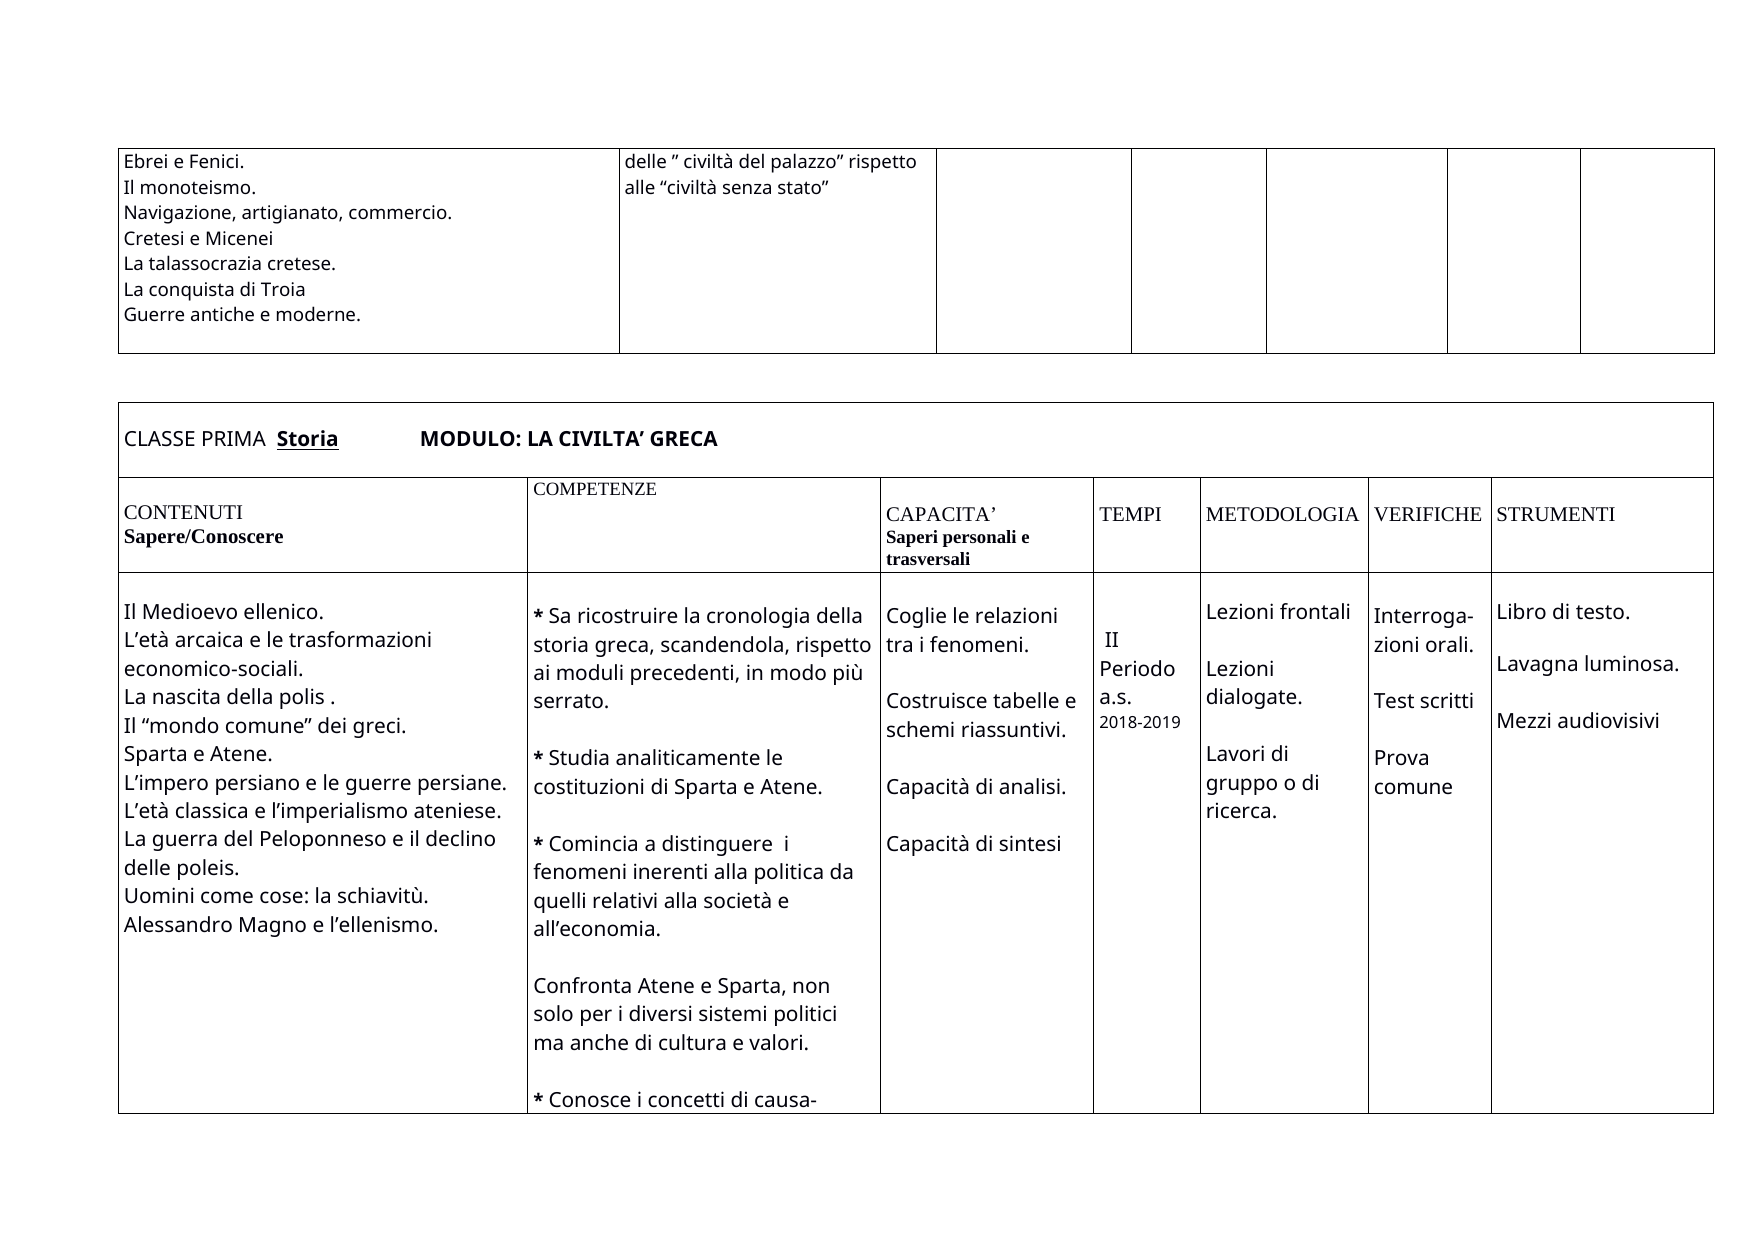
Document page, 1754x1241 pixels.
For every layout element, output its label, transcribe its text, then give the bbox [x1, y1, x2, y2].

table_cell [528, 573, 880, 1113]
table_cell STRUMENTI [1492, 478, 1713, 572]
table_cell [119, 149, 619, 353]
table_cell TEMPI [1094, 478, 1200, 572]
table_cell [881, 573, 1093, 1113]
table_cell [937, 149, 1131, 353]
table_cell METODOLOGIA [1201, 478, 1368, 572]
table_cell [1492, 573, 1713, 1113]
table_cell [1581, 149, 1714, 353]
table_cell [620, 149, 936, 353]
table_header CLASSE PRIMA Storia MODULO: LA CIVILTA’ GRECA [119, 403, 1713, 477]
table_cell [119, 573, 527, 1113]
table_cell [1132, 149, 1266, 353]
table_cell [1369, 573, 1491, 1113]
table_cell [1448, 149, 1580, 353]
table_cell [1201, 573, 1368, 1113]
table_cell VERIFICHE [1369, 478, 1491, 572]
table_cell CONTENUTI Sapere/Conoscere [119, 478, 527, 572]
table_cell COMPETENZE [528, 478, 880, 572]
table_cell CAPACITA’ Saperi personali e trasversali [881, 478, 1093, 572]
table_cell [1094, 573, 1200, 1113]
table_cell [1267, 149, 1447, 353]
